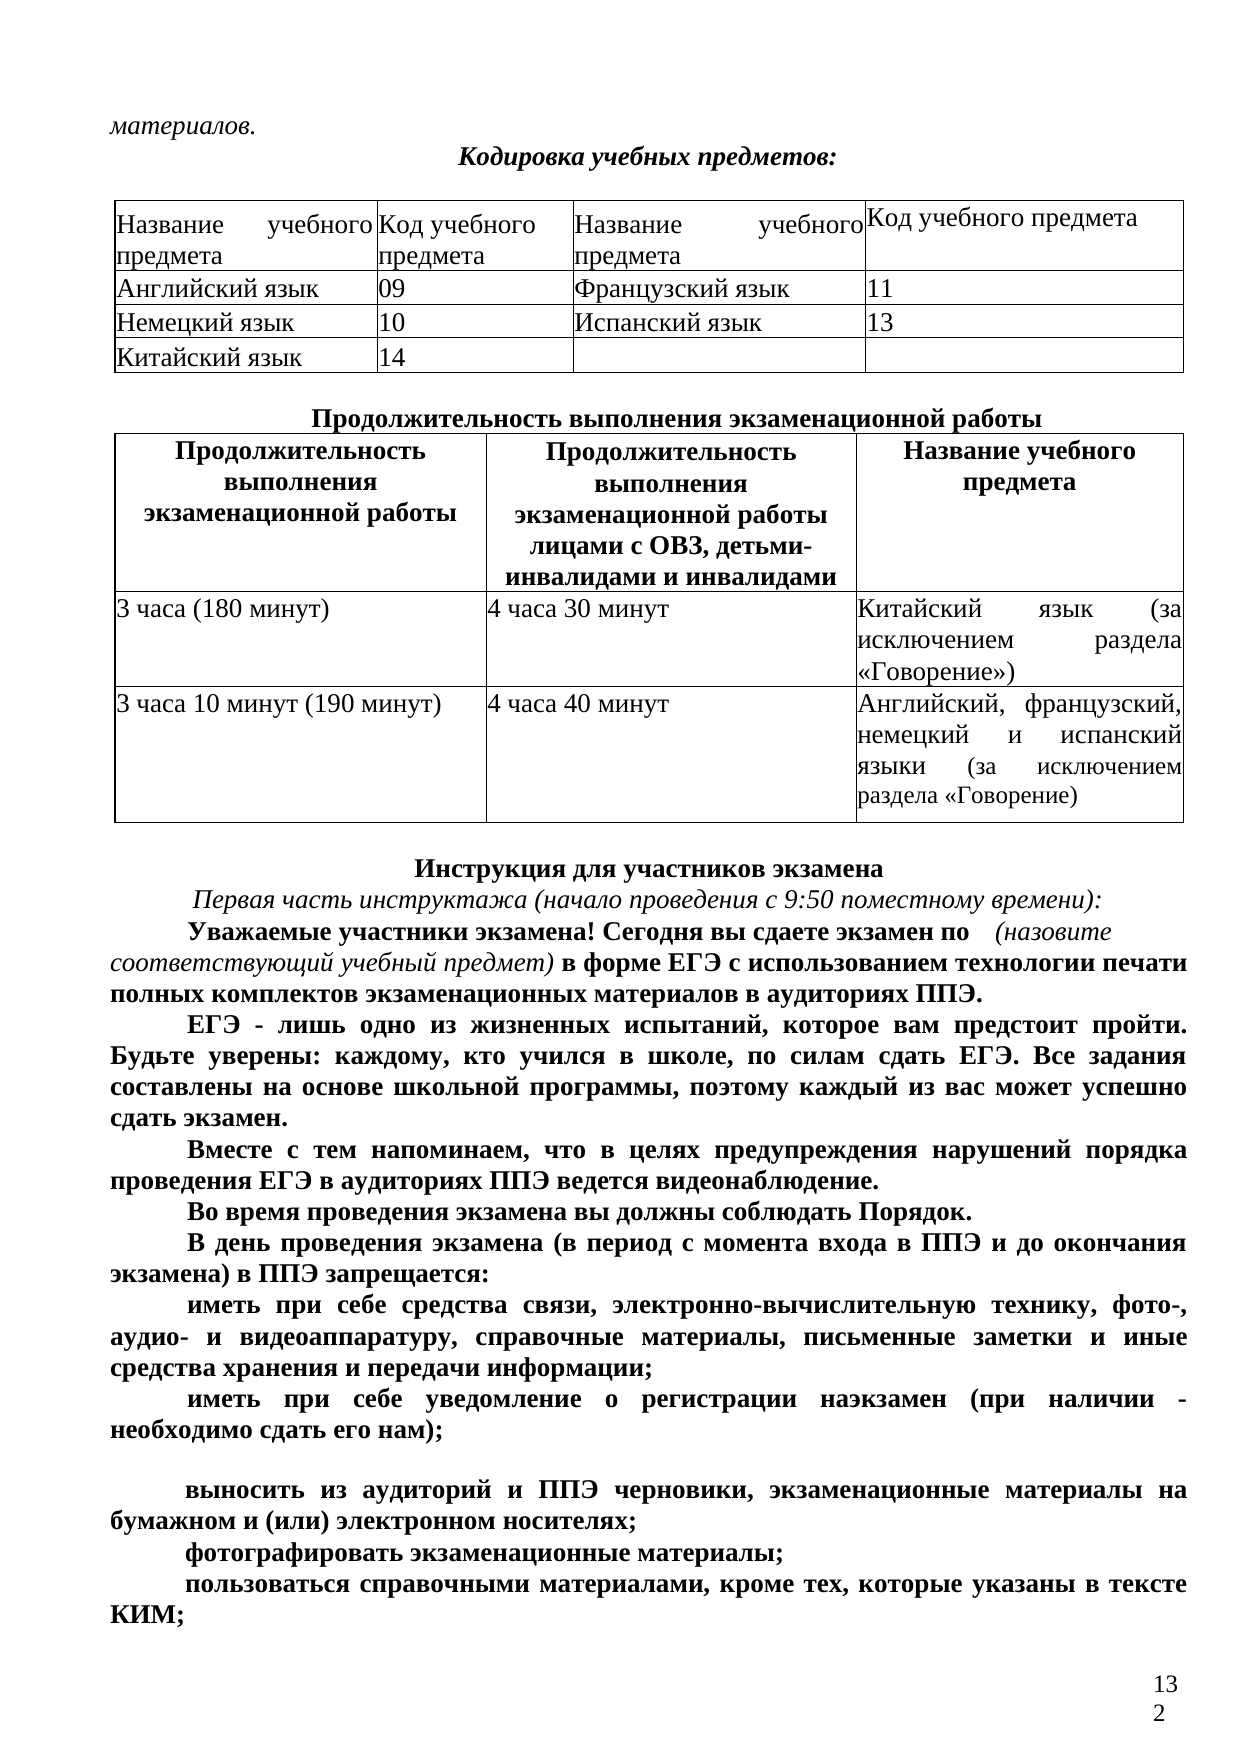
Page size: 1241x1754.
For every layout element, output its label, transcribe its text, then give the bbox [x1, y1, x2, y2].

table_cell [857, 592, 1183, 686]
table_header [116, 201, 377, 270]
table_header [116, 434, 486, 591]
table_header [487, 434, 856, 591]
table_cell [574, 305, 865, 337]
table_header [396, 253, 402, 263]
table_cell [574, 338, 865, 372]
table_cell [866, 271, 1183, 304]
text выносить из аудиторий и ППЭ черновики, экзаменационные материалы на бумажном и (или) электронном носителях; [110, 1473, 1188, 1536]
text ЕГЭ - лишь одно из жизненных испытаний, которое вам предстоит пройти. Будьте уверены: каждому, кто учился в школе, по силам сдать ЕГЭ. Все задания составлены на основе школьной программы, поэтому каждый из вас может успешно сдать экзамен. [110, 1008, 1188, 1133]
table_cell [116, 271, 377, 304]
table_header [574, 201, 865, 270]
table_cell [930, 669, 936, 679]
text Вместе с тем напоминаем, что в целях предупреждения нарушений порядка проведения ЕГЭ в аудиториях ППЭ ведется видеонаблюдение. [110, 1133, 1188, 1195]
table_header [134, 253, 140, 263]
text фотографировать экзаменационные материалы; [110, 1536, 1188, 1567]
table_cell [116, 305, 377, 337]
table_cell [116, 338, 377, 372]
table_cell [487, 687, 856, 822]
text В день проведения экзамена (в период с момента входа в ППЭ и до окончания экзамена) в ППЭ запрещается: [110, 1226, 1188, 1288]
text иметь при себе уведомление о регистрации наэкзамен (при наличии - необходимо сдать его нам); [110, 1382, 1188, 1444]
text иметь при себе средства связи, электронно-вычислительную технику, фото-, аудио- и видеоаппаратуру, справочные материалы, письменные заметки и иные средства хранения и передачи информации; [110, 1288, 1188, 1382]
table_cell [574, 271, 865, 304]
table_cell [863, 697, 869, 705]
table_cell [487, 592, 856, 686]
text пользоваться справочными материалами, кроме тех, которые указаны в тексте КИМ; [110, 1567, 1188, 1629]
text Кодировка учебных предметов: [110, 140, 1188, 171]
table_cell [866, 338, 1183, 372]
text Первая часть инструктажа (начало проведения с 9:50 поместному времени): [110, 883, 1188, 915]
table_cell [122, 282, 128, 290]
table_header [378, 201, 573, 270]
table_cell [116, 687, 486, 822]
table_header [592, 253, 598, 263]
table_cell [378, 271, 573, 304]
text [110, 109, 1188, 140]
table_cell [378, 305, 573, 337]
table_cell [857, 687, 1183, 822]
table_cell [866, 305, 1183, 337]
text Продолжительность выполнения экзаменационной работы [311, 402, 1188, 433]
text Инструкция для участников экзамена [110, 852, 1188, 883]
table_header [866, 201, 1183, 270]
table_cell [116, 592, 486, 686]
text Уважаемые участники экзамена! Сегодня вы сдаете экзамен по (назовите соответствующий учебный предмет) в форме ЕГЭ с использованием технологии печати полных комплектов экзаменационных материалов в аудиториях ППЭ. [110, 915, 1188, 1008]
text Во время проведения экзамена вы должны соблюдать Порядок. [110, 1195, 1188, 1226]
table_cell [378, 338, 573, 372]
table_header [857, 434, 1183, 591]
